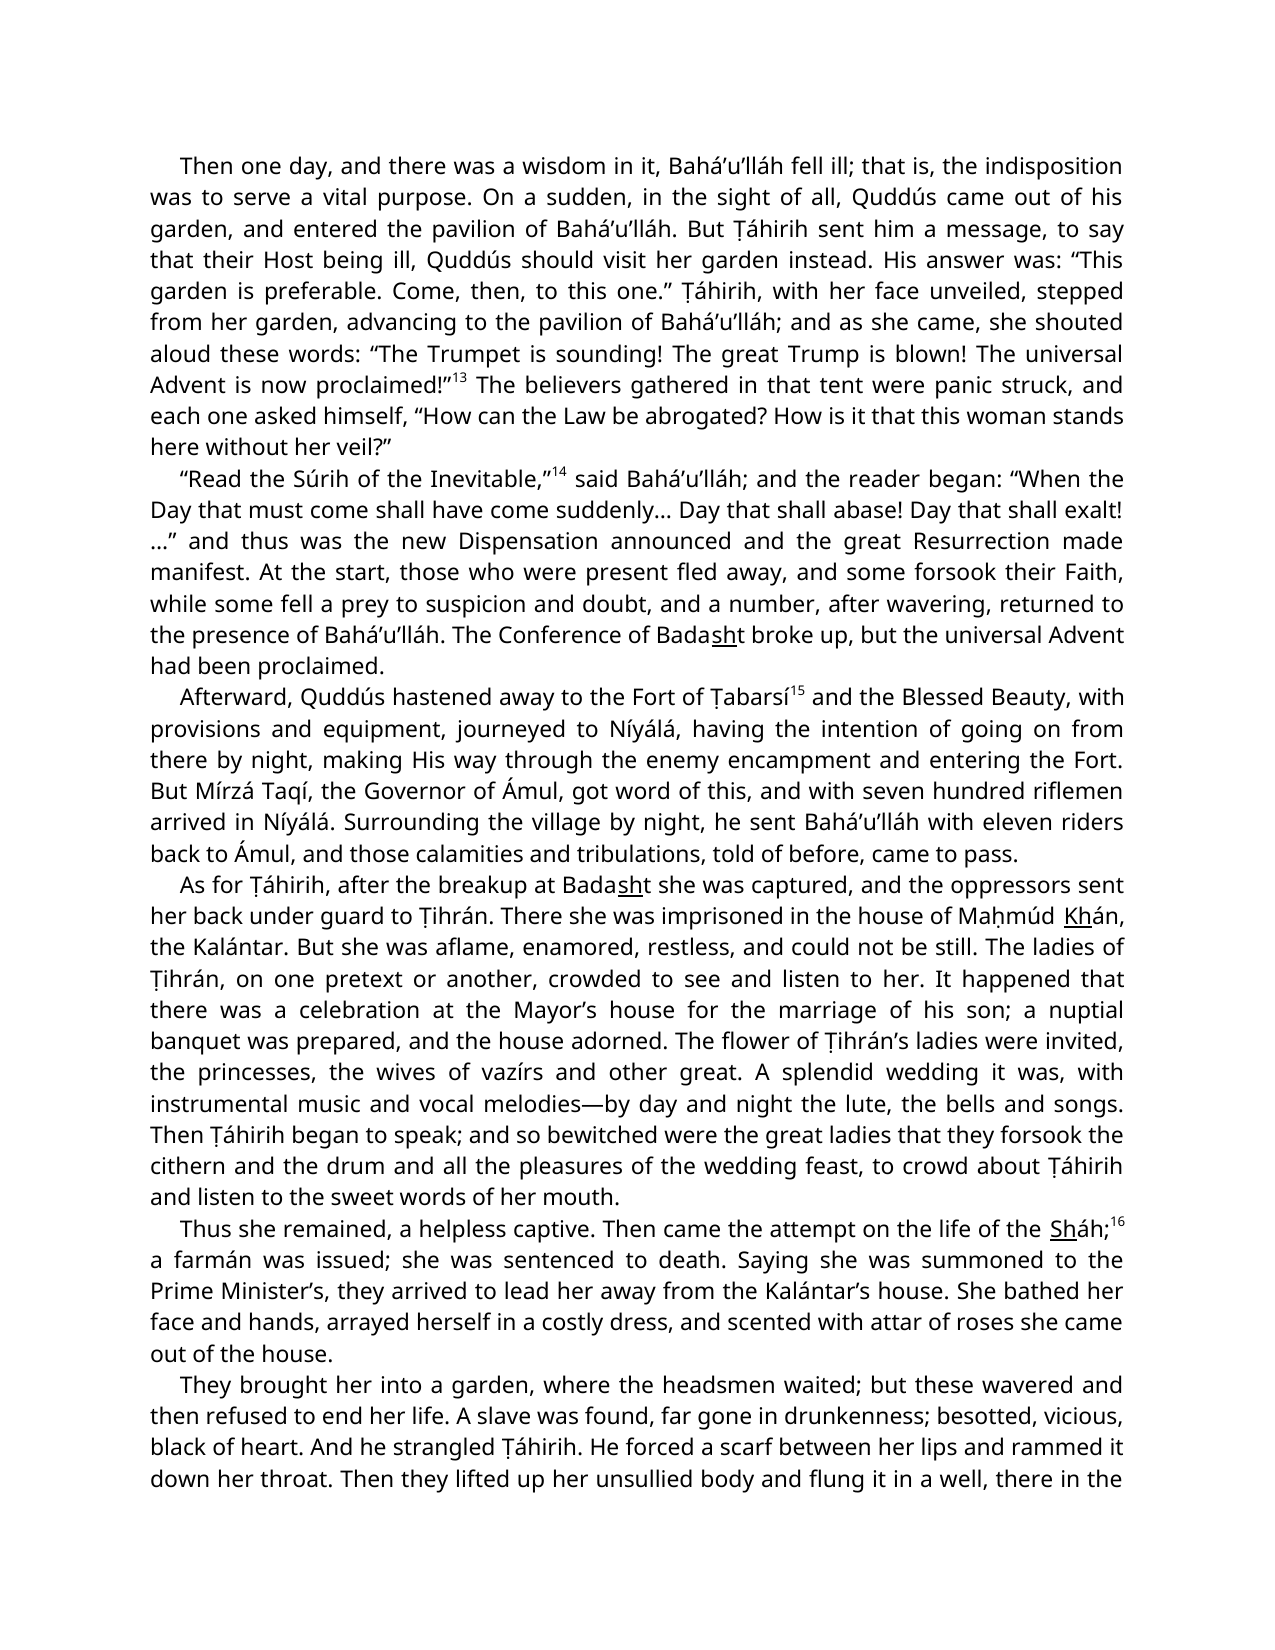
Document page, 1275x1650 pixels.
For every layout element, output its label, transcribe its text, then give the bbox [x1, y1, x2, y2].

text Afterward, Quddús hastened away to the Fort of Ṭabarsí15 and the Blessed Beauty, with provisions and equipment, journeyed to Níyálá, having the intention of going on from there by night, making His way through the enemy encampment and entering the Fort. But Mírzá Taqí, the Governor of Ámul, got word of this, and with seven hundred riflemen arrived in Níyálá. Surrounding the village by night, he sent Bahá’u’lláh with eleven riders back to Ámul, and those calamities and tribulations, told of before, came to pass. [150, 681, 1125, 869]
text Thus she remained, a helpless captive. Then came the attempt on the life of the Sháh;16 a farmán was issued; she was sentenced to death. Saying she was summoned to the Prime Minister’s, they arrived to lead her away from the Kalántar’s house. She bathed her face and hands, arrayed herself in a costly dress, and scented with attar of roses she came out of the house. [150, 1212, 1125, 1369]
text Then one day, and there was a wisdom in it, Bahá’u’lláh fell ill; that is, the indisposition was to serve a vital purpose. On a sudden, in the sight of all, Quddús came out of his garden, and entered the pavilion of Bahá’u’lláh. But Ṭáhirih sent him a message, to say that their Host being ill, Quddús should visit her garden instead. His answer was: “This garden is preferable. Come, then, to this one.” Ṭáhirih, with her face unveiled, stepped from her garden, advancing to the pavilion of Bahá’u’lláh; and as she came, she shouted aloud these words: “The Trumpet is sounding! The great Trump is blown! The universal Advent is now proclaimed!”13 The believers gathered in that tent were panic struck, and each one asked himself, “How can the Law be abrogated? How is it that this woman stands here without her veil?” [150, 150, 1125, 462]
text “Read the Súrih of the Inevitable,”14 said Bahá’u’lláh; and the reader began: “When the Day that must come shall have come suddenly… Day that shall abase! Day that shall exalt!…” and thus was the new Dispensation announced and the great Resurrection made manifest. At the start, those who were present fled away, and some forsook their Faith, while some fell a prey to suspicion and doubt, and a number, after wavering, returned to the presence of Bahá’u’lláh. The Conference of Badasht broke up, but the universal Advent had been proclaimed. [150, 462, 1125, 681]
text As for Ṭáhirih, after the breakup at Badasht she was captured, and the oppressors sent her back under guard to Ṭihrán. There she was imprisoned in the house of Maḥmúd Khán, the Kalántar. But she was aflame, enamored, restless, and could not be still. The ladies of Ṭihrán, on one pretext or another, crowded to see and listen to her. It happened that there was a celebration at the Mayor’s house for the marriage of his son; a nuptial banquet was prepared, and the house adorned. The flower of Ṭihrán’s ladies were invited, the princesses, the wives of vazírs and other great. A splendid wedding it was, with instrumental music and vocal melodies—by day and night the lute, the bells and songs. Then Ṭáhirih began to speak; and so bewitched were the great ladies that they forsook the cithern and the drum and all the pleasures of the wedding feast, to crowd about Ṭáhirih and listen to the sweet words of her mouth. [150, 869, 1125, 1212]
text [150, 1369, 1125, 1494]
